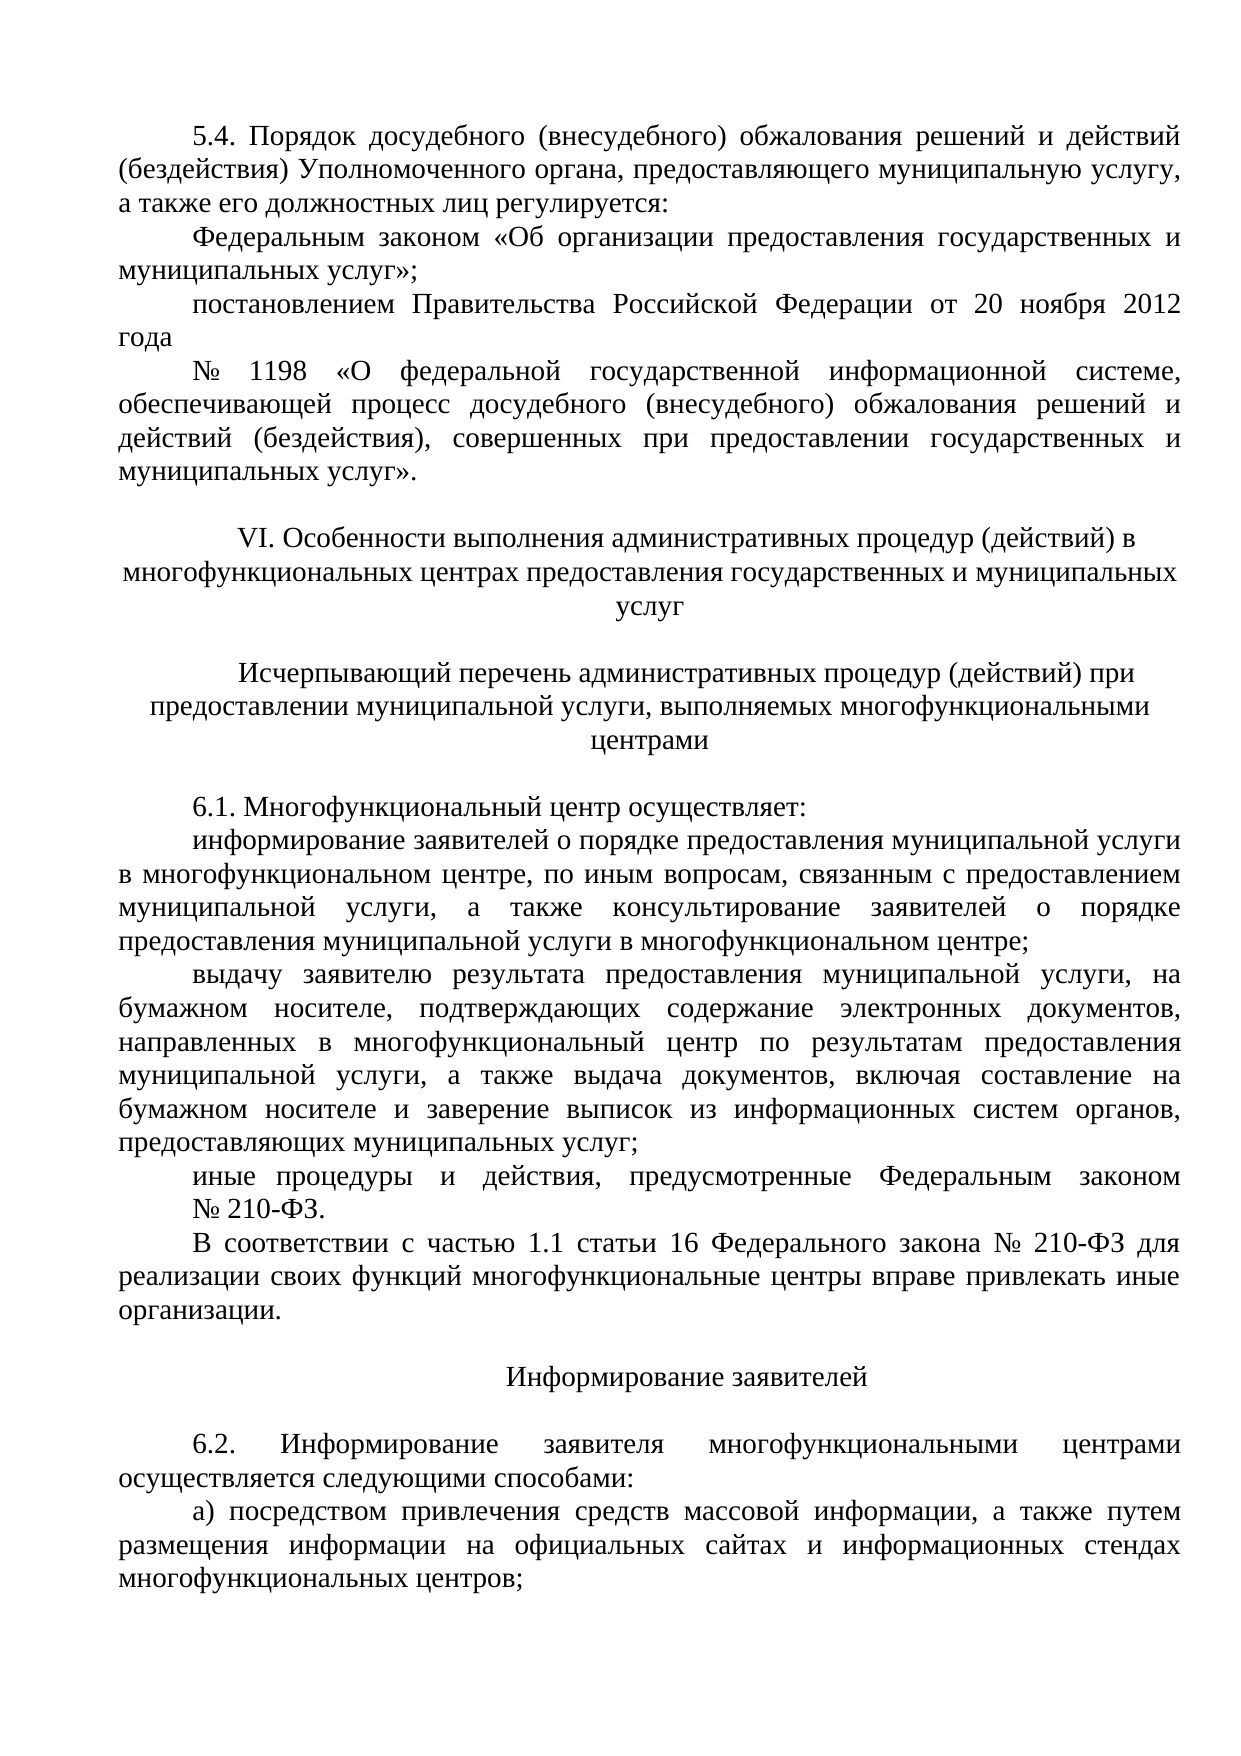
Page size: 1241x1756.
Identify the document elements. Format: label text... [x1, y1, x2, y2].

text а) посредством привлечения средств массовой информации, а также путем размещения информации на официальных сайтах и информационных стендах многофункциональных центров; [118, 1493, 1181, 1594]
text 6.1. Многофункциональный центр осуществляет: [118, 789, 1181, 822]
text № 1198 «О федеральной государственной информационной системе, обеспечивающей процесс досудебного (внесудебного) обжалования решений и действий (бездействия), совершенных при предоставлении государственных и муниципальных услуг». [118, 353, 1181, 487]
text выдачу заявителю результата предоставления муниципальной услуги, на бумажном носителе, подтверждающих содержание электронных документов, направленных в многофункциональный центр по результатам предоставления муниципальной услуги, а также выдача документов, включая составление на бумажном носителе и заверение выписок из информационных систем органов, предоставляющих муниципальных услуг; [118, 957, 1181, 1158]
text В соответствии с частью 1.1 статьи 16 Федерального закона № 210-ФЗ для реализации своих функций многофункциональные центры вправе привлекать иные организации. [118, 1225, 1181, 1326]
text № 210-ФЗ. [118, 1191, 1181, 1225]
text информирование заявителей о порядке предоставления муниципальной услуги в многофункциональном центре, по иным вопросам, связанным с предоставлением муниципальной услуги, а также консультирование заявителей о порядке предоставления муниципальной услуги в многофункциональном центре; [118, 822, 1181, 957]
text постановлением Правительства Российской Федерации от 20 ноября 2012 года [118, 286, 1181, 353]
text 5.4. Порядок досудебного (внесудебного) обжалования решений и действий (бездействия) Уполномоченного органа, предоставляющего муниципальную услугу, а также его должностных лиц регулируется: [118, 118, 1181, 219]
subtitle Информирование заявителей [118, 1359, 1181, 1393]
text Исчерпывающий перечень административных процедур (действий) при предоставлении муниципальной услуги, выполняемых многофункциональными центрами [118, 655, 1181, 755]
text 6.2. Информирование заявителя многофункциональными центрами осуществляется следующими способами: [118, 1426, 1181, 1493]
text Федеральным законом «Об организации предоставления государственных и муниципальных услуг»; [118, 219, 1181, 286]
subtitle VI. Особенности выполнения административных процедур (действий) в многофункциональных центрах предоставления государственных и муниципальных услуг [118, 521, 1181, 621]
text иные процедуры и действия, предусмотренные Федеральным законом [118, 1158, 1181, 1191]
